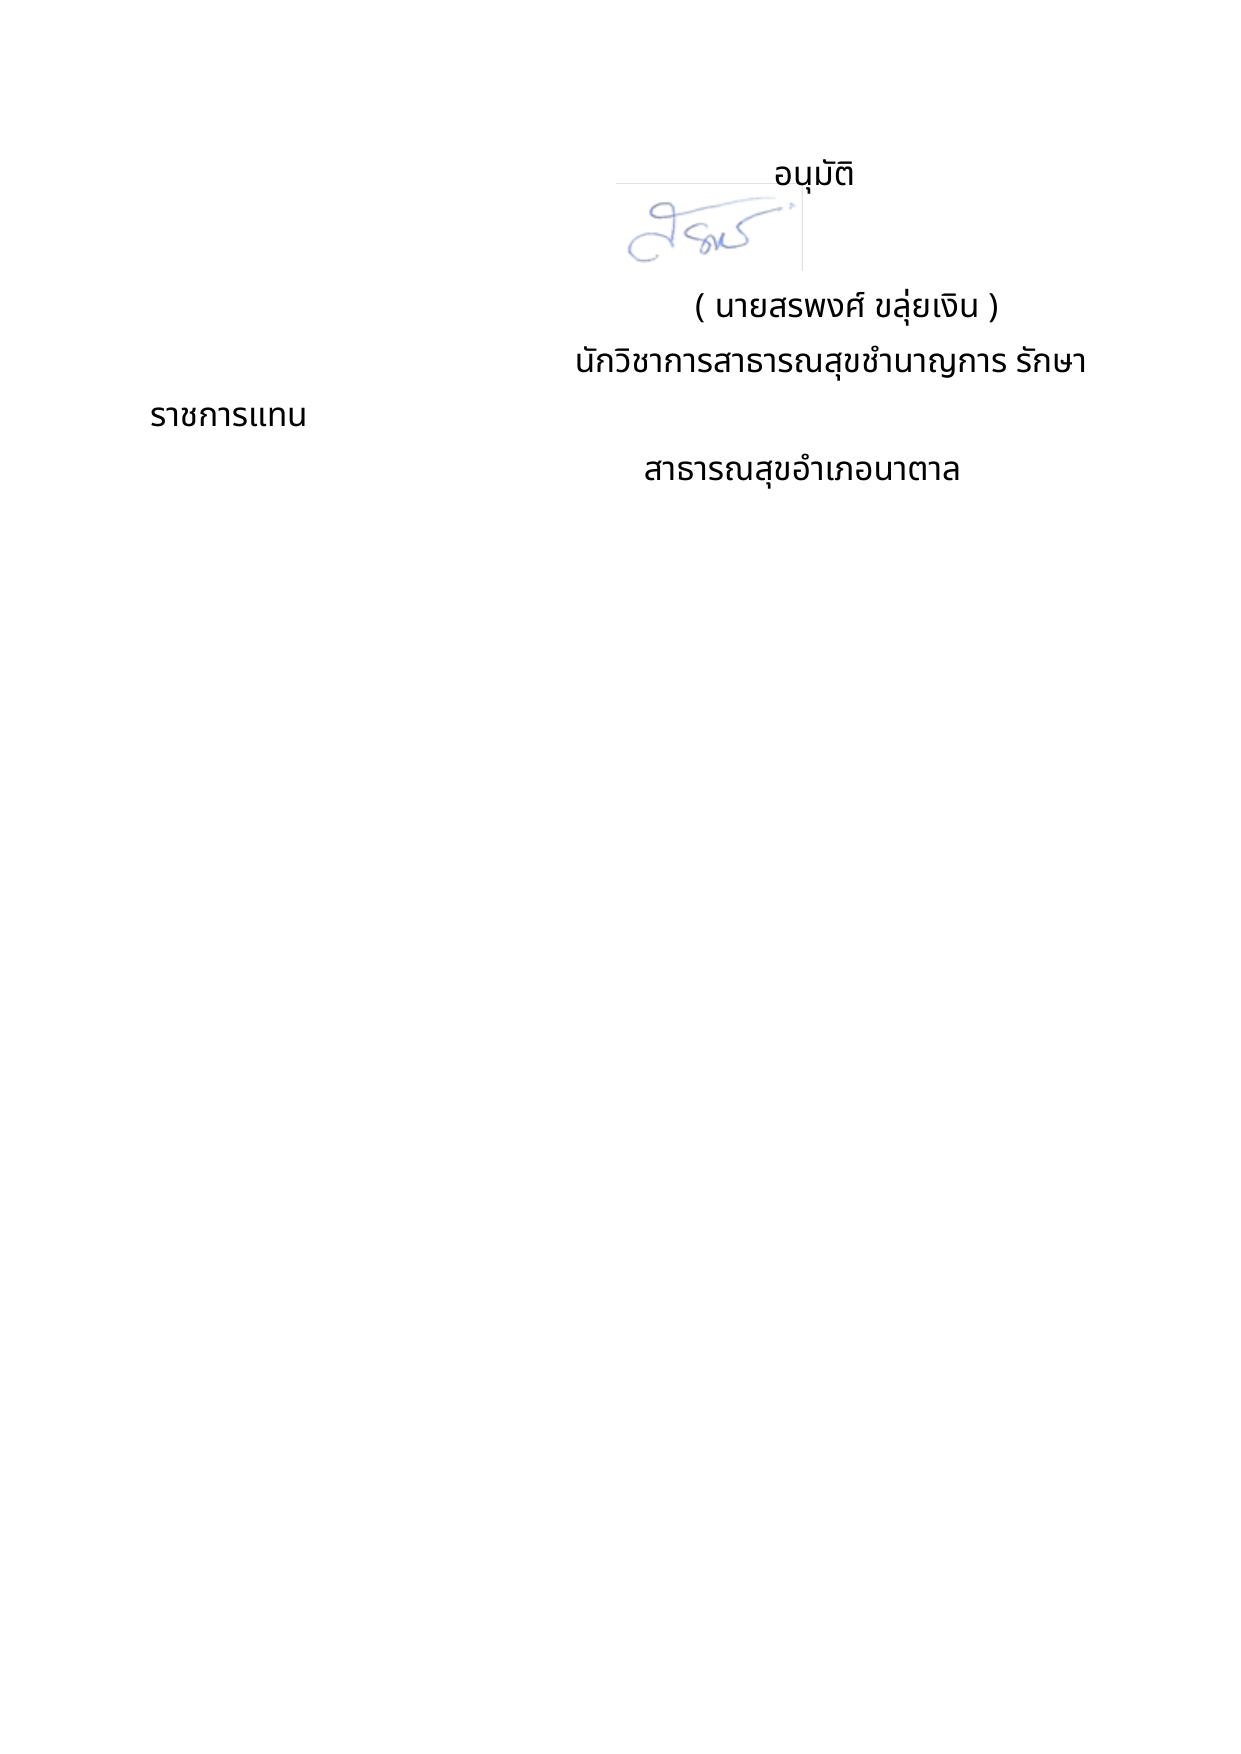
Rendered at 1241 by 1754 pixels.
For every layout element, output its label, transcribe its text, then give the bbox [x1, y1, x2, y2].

picture [615, 200, 804, 271]
text สาธารณสุขอำเภอนาตาล [150, 445, 1107, 496]
text นักวิชาการสาธารณสุขชำนาญการ รักษาราชการแทน [150, 337, 1107, 441]
text อนุมัติ [150, 150, 1107, 200]
text ( นายสรพงศ์ ขลุ่ยเงิน ) [150, 282, 1107, 333]
